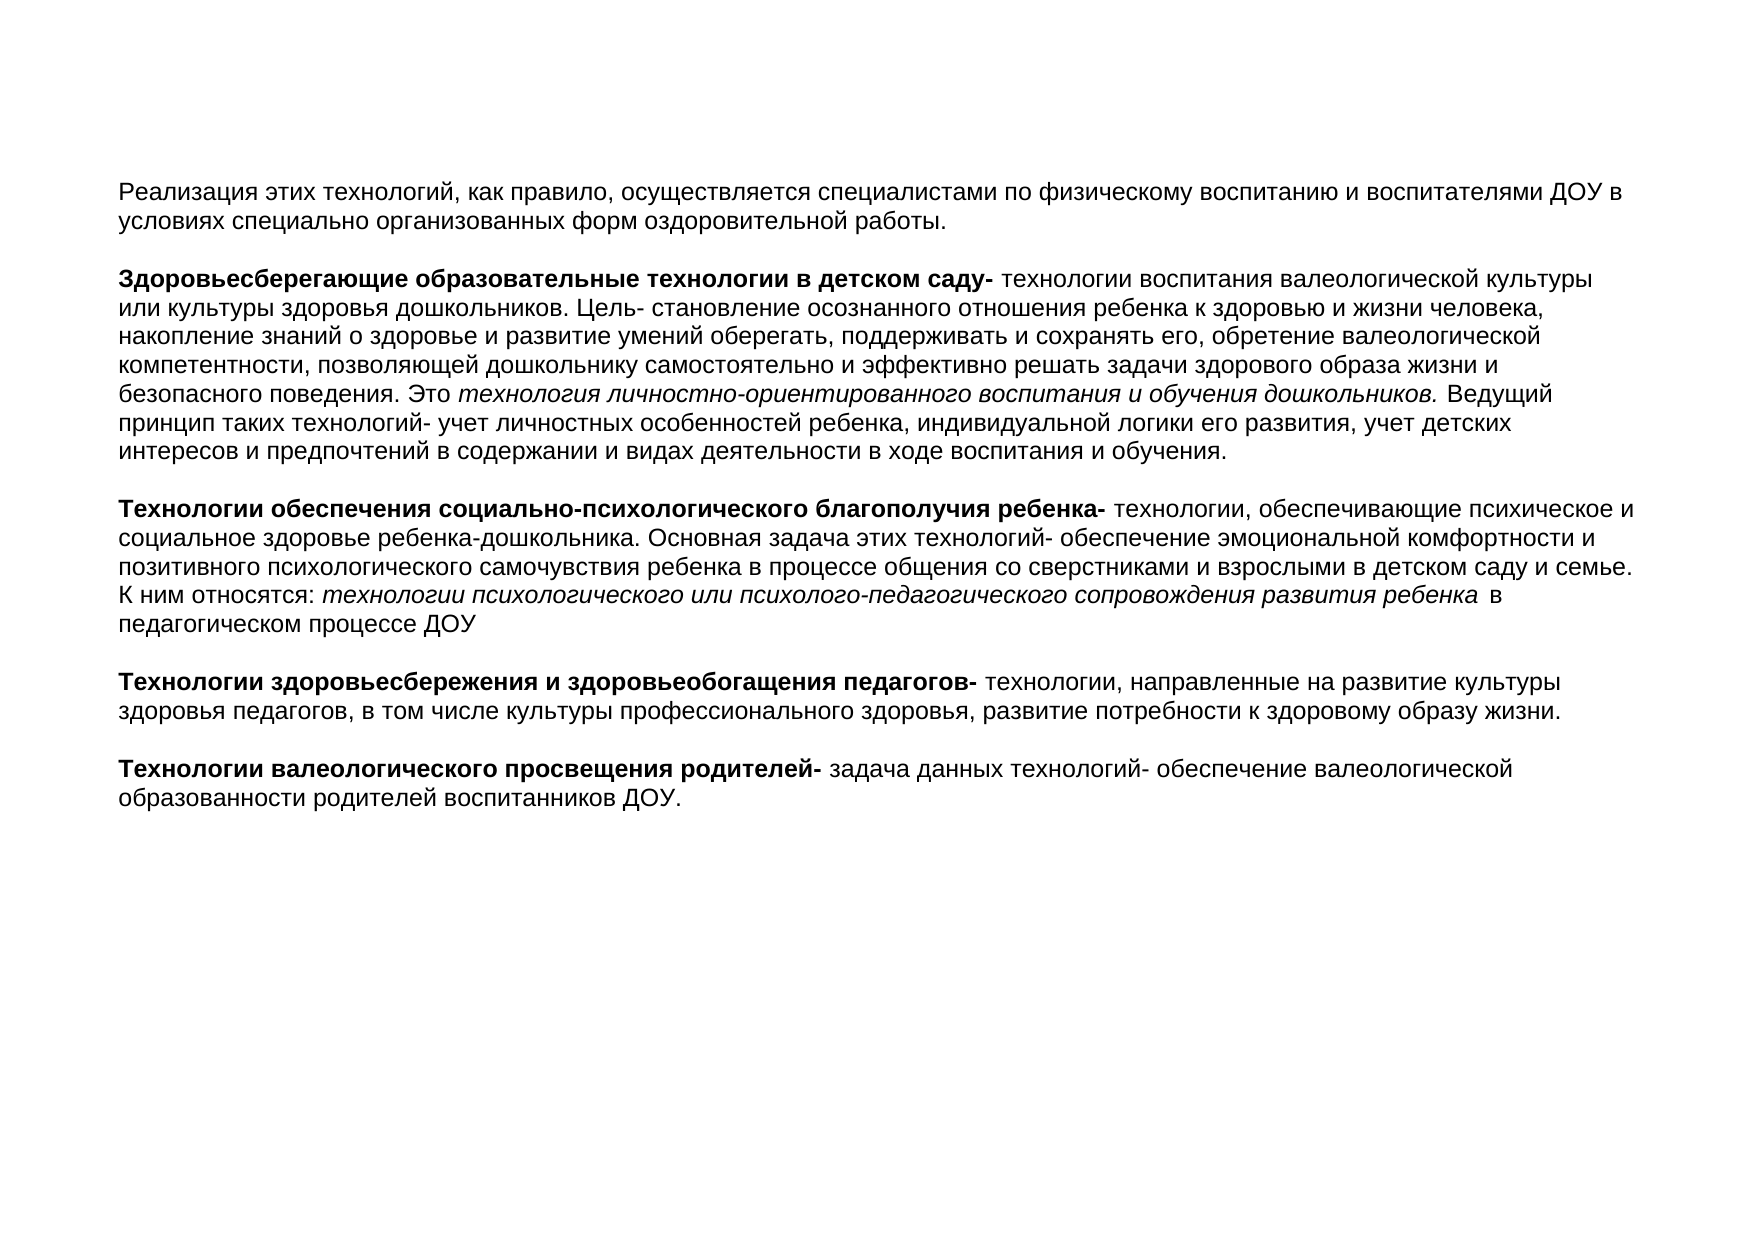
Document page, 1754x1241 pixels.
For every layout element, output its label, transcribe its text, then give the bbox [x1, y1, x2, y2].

text Технологии валеологического просвещения родителей- задача данных технологий- обеспечение валеологической образованности родителей воспитанников ДОУ. [118, 754, 1636, 811]
text Технологии обеспечения социально-психологического благополучия ребенка- технологии, обеспечивающие психическое и социальное здоровье ребенка-дошкольника. Основная задача этих технологий- обеспечение эмоциональной комфортности и позитивного психологического самочувствия ребенка в процессе общения со сверстниками и взрослыми в детском саду и семье. К ним относятся: технологии психологического или психолого-педагогического сопровождения развития ребенка в педагогическом процессе ДОУ [118, 494, 1636, 638]
text Здоровьесберегающие образовательные технологии в детском саду- технологии воспитания валеологической культуры или культуры здоровья дошкольников. Цель- становление осознанного отношения ребенка к здоровью и жизни человека, накопление знаний о здоровье и развитие умений оберегать, поддерживать и сохранять его, обретение валеологической компетентности, позволяющей дошкольнику самостоятельно и эффективно решать задачи здорового образа жизни и безопасного поведения. Это технология личностно-ориентированного воспитания и обучения дошкольников. Ведущий принцип таких технологий- учет личностных особенностей ребенка, индивидуальной логики его развития, учет детских интересов и предпочтений в содержании и видах деятельности в ходе воспитания и обучения. [118, 264, 1636, 465]
text Технологии здоровьесбережения и здоровьеобогащения педагогов- технологии, направленные на развитие культуры здоровья педагогов, в том числе культуры профессионального здоровья, развитие потребности к здоровому образу жизни. [118, 667, 1636, 725]
text Реализация этих технологий, как правило, осуществляется специалистами по физическому воспитанию и воспитателями ДОУ в условиях специально организованных форм оздоровительной работы. [118, 177, 1636, 235]
